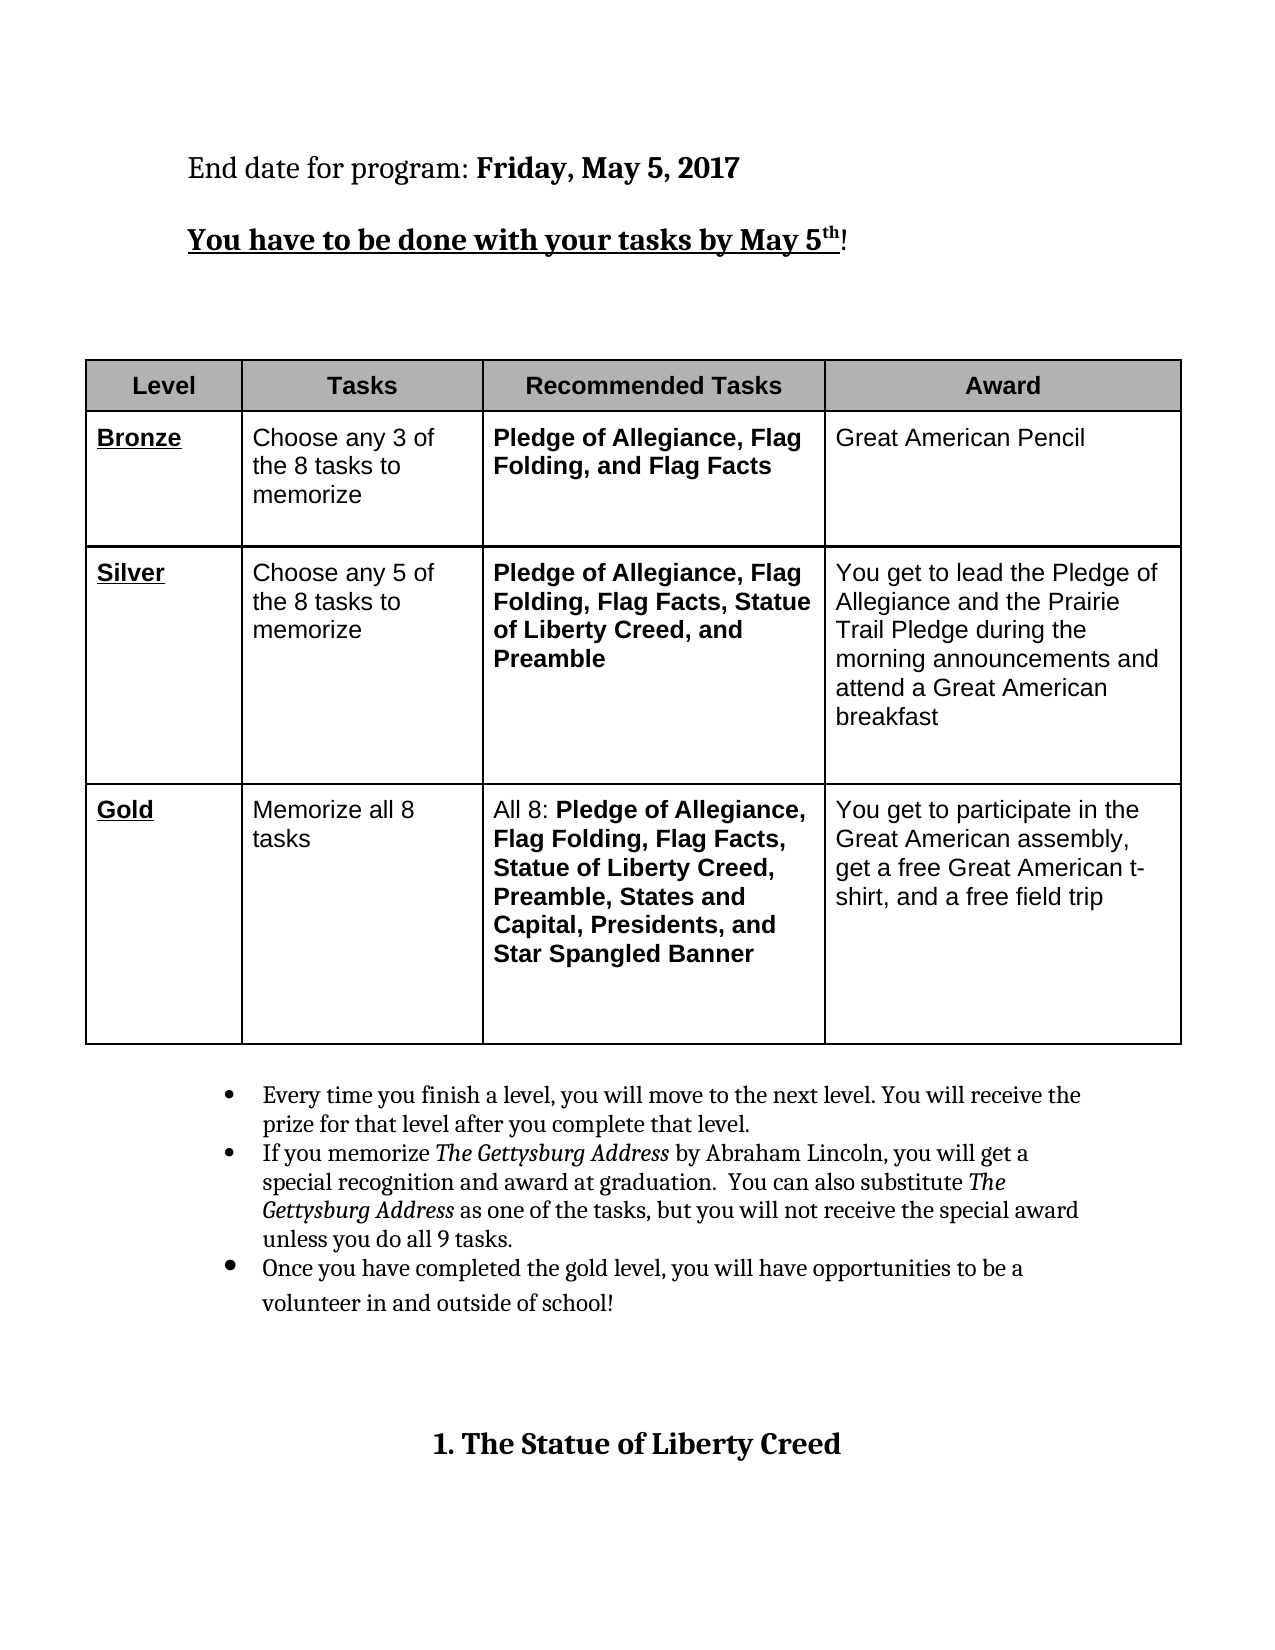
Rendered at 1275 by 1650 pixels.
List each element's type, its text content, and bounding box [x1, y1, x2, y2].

text You have to be done with your tasks by May 5th! [187, 222, 1087, 258]
table_cell Silver [87, 548, 241, 783]
table_cell All 8: Pledge of Allegiance, Flag Folding, Flag Facts, Statue of Liberty Creed, Preamble, States and Capital, Presidents, and Star Spangled Banner [484, 785, 824, 1043]
table_cell Memorize all 8 tasks [243, 785, 482, 1043]
table_cell Choose any 3 of the 8 tasks to memorize [243, 412, 482, 545]
list Every time you finish a level, you will move to the next level. You will receive the prize for that level after you complete that level. [225, 1081, 1087, 1139]
list Once you have completed the gold level, you will have opportunities to be a volunteer in and outside of school! [225, 1254, 1087, 1319]
table_cell Choose any 5 of the 8 tasks to memorize [243, 548, 482, 783]
table_cell Pledge of Allegiance, Flag Folding, and Flag Facts [484, 412, 824, 545]
table_header Tasks [243, 361, 482, 410]
table_cell Gold [87, 785, 241, 1043]
table_header Recommended Tasks [484, 361, 824, 410]
table_header Level [87, 361, 241, 410]
table_cell You get to participate in the Great American assembly, get a free Great American t-shirt, and a free field trip [826, 785, 1180, 1043]
text End date for program: Friday, May 5, 2017 [187, 150, 1087, 186]
table_cell You get to lead the Pledge of Allegiance and the Prairie Trail Pledge during the morning announcements and attend a Great American breakfast [826, 548, 1180, 783]
table_header Award [826, 361, 1180, 410]
table_cell Great American Pencil [826, 412, 1180, 545]
table_cell Bronze [87, 412, 241, 545]
list If you memorize The Gettysburg Address by Abraham Lincoln, you will get a special recognition and award at graduation. You can also substitute The Gettysburg Address as one of the tasks, but you will not receive the special award unless you do all 9 tasks. [225, 1139, 1087, 1254]
text 1. The Statue of Liberty Creed [187, 1427, 1087, 1463]
table_cell Pledge of Allegiance, Flag Folding, Flag Facts, Statue of Liberty Creed, and Preamble [484, 548, 824, 783]
